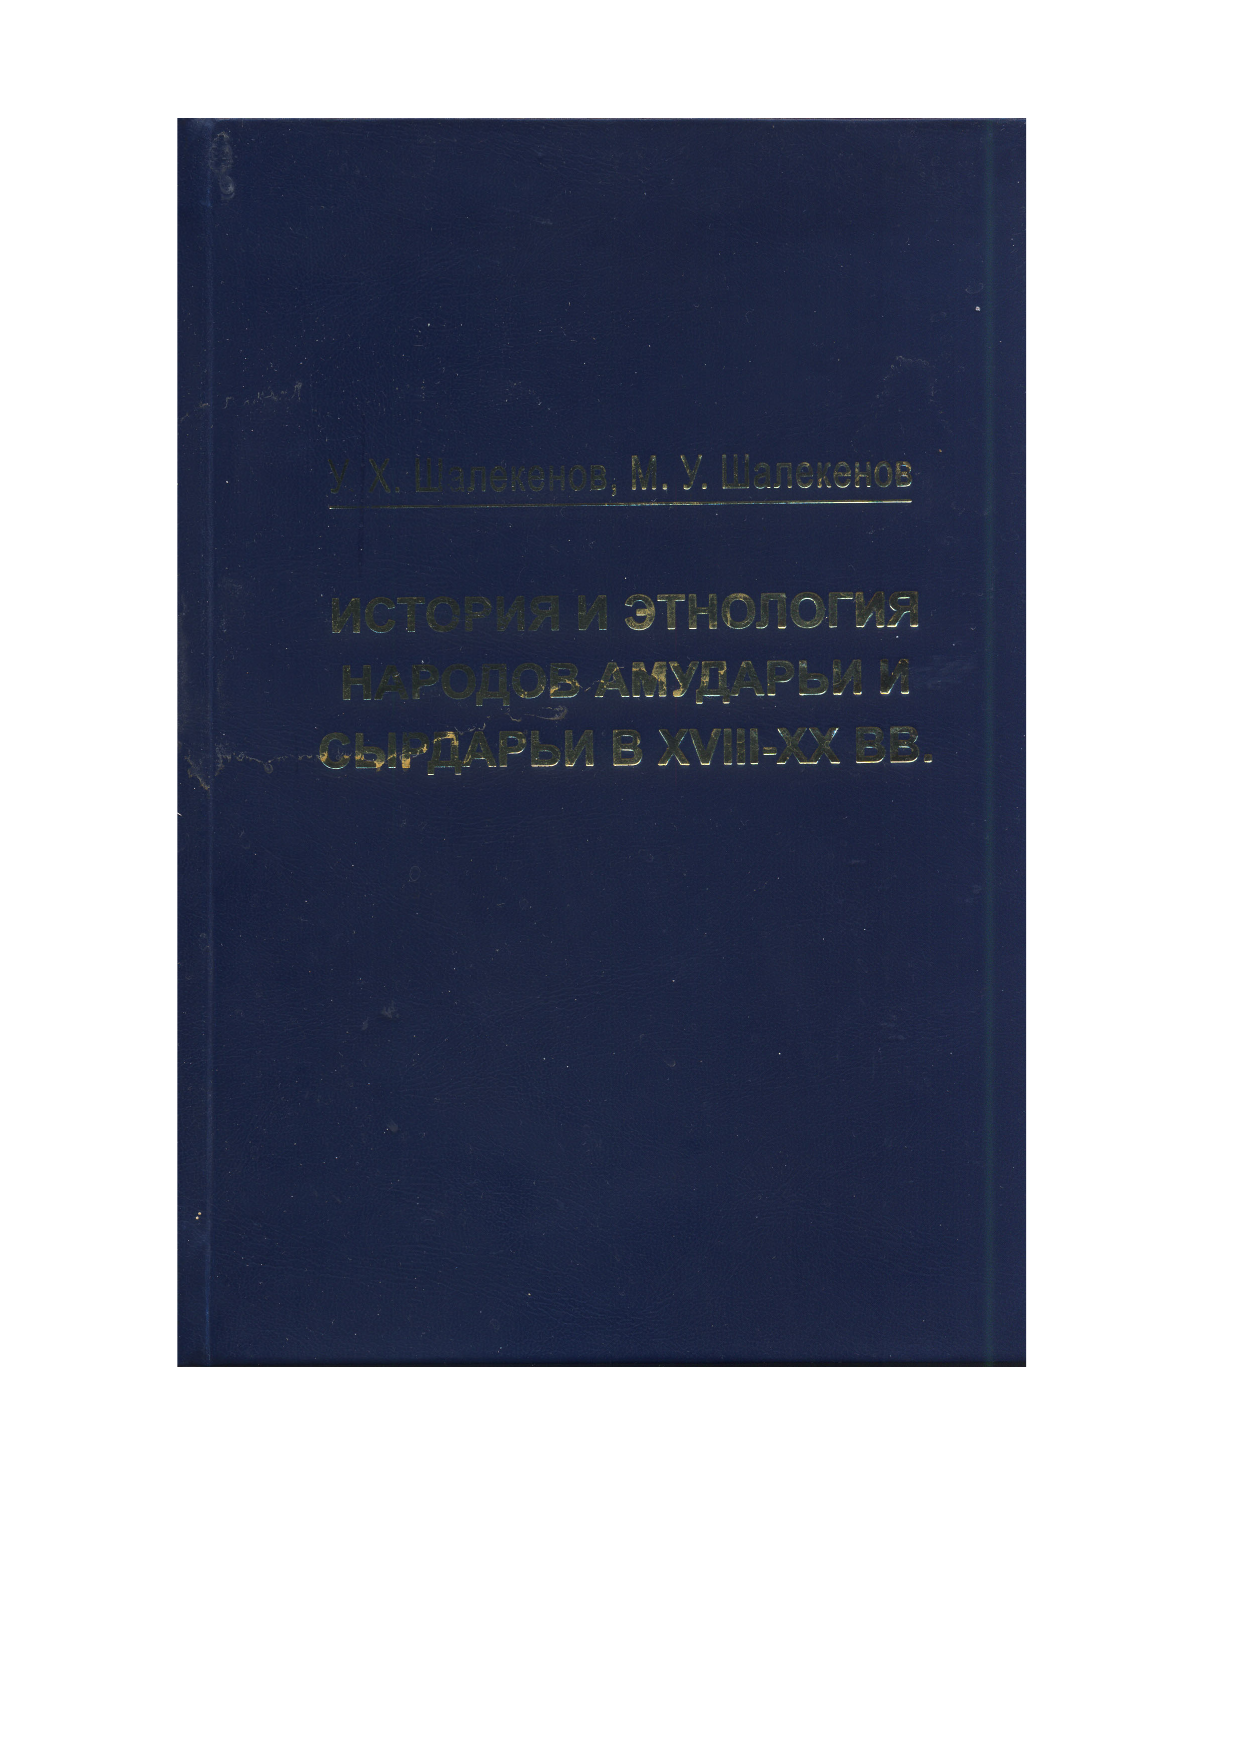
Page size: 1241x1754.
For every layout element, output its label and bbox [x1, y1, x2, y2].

picture [177, 118, 1027, 1367]
